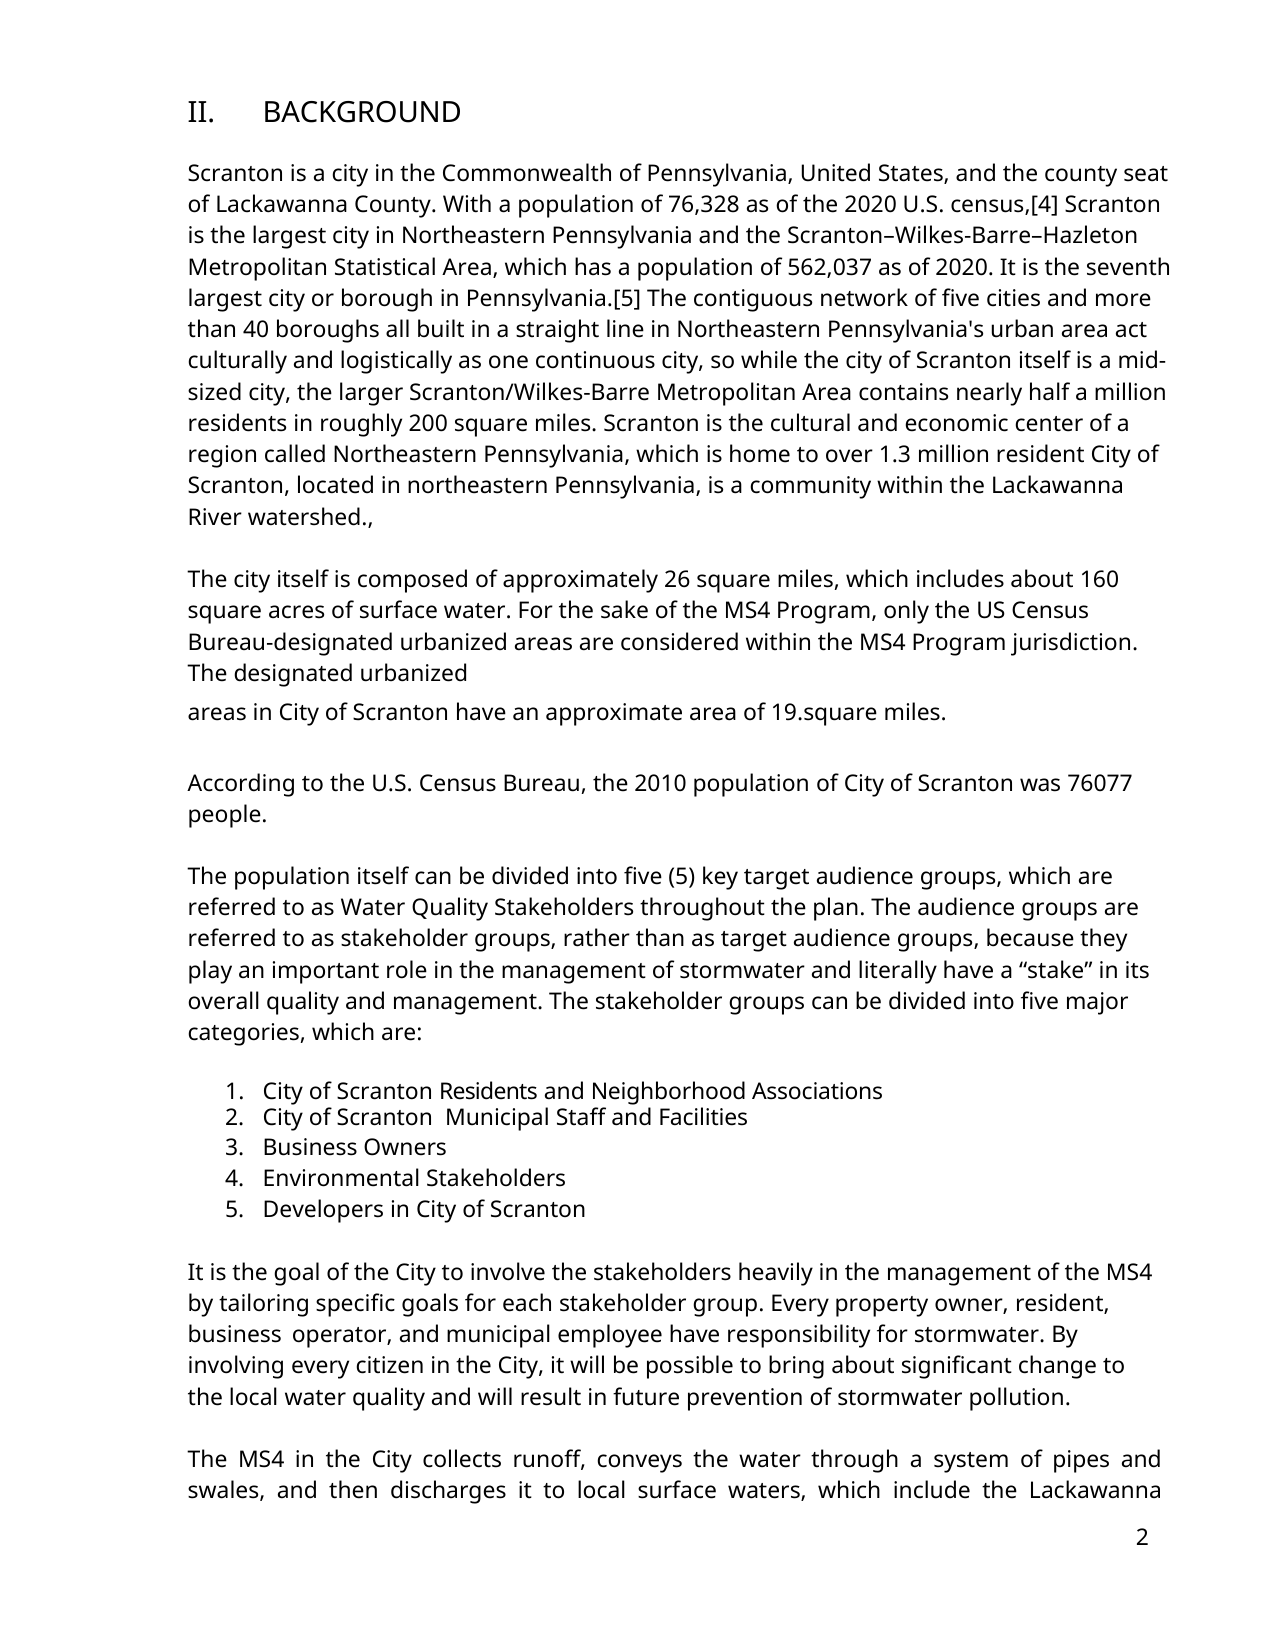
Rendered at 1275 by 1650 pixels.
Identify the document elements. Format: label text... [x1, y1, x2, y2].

list Developers in City of Scranton [225, 1193, 1175, 1224]
list Business Owners [225, 1130, 1115, 1162]
subtitle BACKGROUND [187, 92, 1175, 131]
text It is the goal of the City to involve the stakeholders heavily in the management of the MS4 by tailoring specific goals for each stakeholder group. Every property owner, resident, business operator, and municipal employee have responsibility for stormwater. By involving every citizen in the City, it will be possible to bring about significant change to the local water quality and will result in future prevention of stormwater pollution. [187, 1255, 1160, 1412]
text areas in City of Scranton have an approximate area of 19.square miles. [187, 696, 1156, 727]
text The population itself can be divided into five (5) key target audience groups, which are referred to as Water Quality Stakeholders throughout the plan. The audience groups are referred to as stakeholder groups, rather than as target audience groups, because they play an important role in the management of stormwater and literally have a “stake” in its overall quality and management. The stakeholder groups can be divided into five major categories, which are: [187, 860, 1175, 1047]
text Scranton is a city in the Commonwealth of Pennsylvania, United States, and the county seat of Lackawanna County. With a population of 76,328 as of the 2020 U.S. census,[4] Scranton is the largest city in Northeastern Pennsylvania and the Scranton–Wilkes-Barre–Hazleton Metropolitan Statistical Area, which has a population of 562,037 as of 2020. It is the seventh largest city or borough in Pennsylvania.[5] The contiguous network of five cities and more than 40 boroughs all built in a straight line in Northeastern Pennsylvania's urban area act culturally and logistically as one continuous city, so while the city of Scranton itself is a mid-sized city, the larger Scranton/Wilkes-Barre Metropolitan Area contains nearly half a million residents in roughly 200 square miles. Scranton is the cultural and economic center of a region called Northeastern Pennsylvania, which is home to over 1.3 million resident City of Scranton, located in northeastern Pennsylvania, is a community within the Lackawanna River watershed., [187, 157, 1175, 532]
list City of Scranton Municipal Staff and Facilities [225, 1104, 1175, 1130]
list City of Scranton Residents and Neighborhood Associations [225, 1079, 1175, 1104]
list Environmental Stakeholders [225, 1162, 1115, 1193]
text According to the U.S. Census Bureau, the 2010 population of City of Scranton was 76077 people. [187, 767, 1159, 829]
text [187, 1442, 1163, 1505]
text The city itself is composed of approximately 26 square miles, which includes about 160 square acres of surface water. For the sake of the MS4 Program, only the US Census Bureau-designated urbanized areas are considered within the MS4 Program jurisdiction. The designated urbanized [187, 563, 1175, 688]
